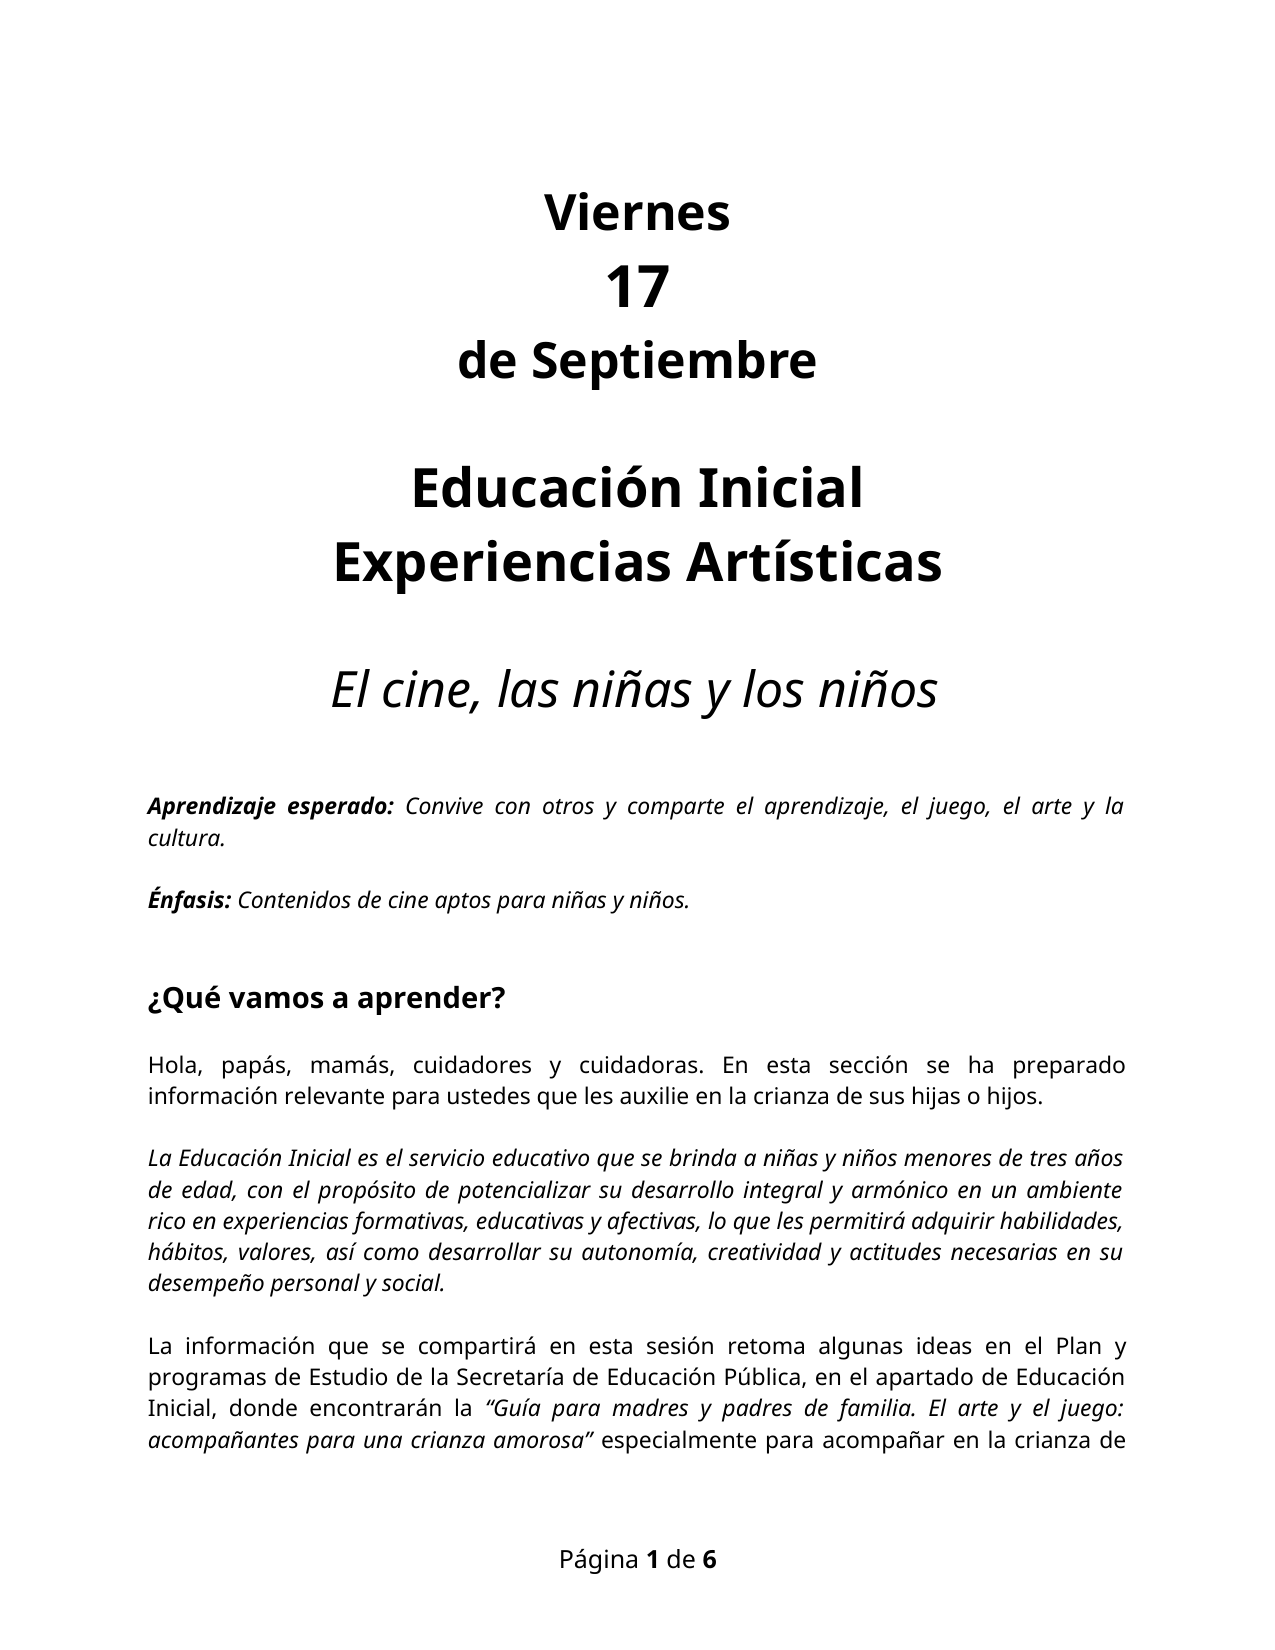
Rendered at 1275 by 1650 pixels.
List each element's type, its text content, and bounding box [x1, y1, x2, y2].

text Hola, papás, mamás, cuidadores y cuidadoras. En esta sección se ha preparado información relevante para ustedes que les auxilie en la crianza de sus hijas o hijos. [148, 1049, 1127, 1111]
text Educación Inicial [148, 450, 1127, 523]
text Experiencias Artísticas [148, 523, 1127, 597]
text El cine, las niñas y los niños [148, 654, 1127, 722]
text Énfasis: Contenidos de cine aptos para niñas y niños. [148, 884, 1127, 915]
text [148, 1330, 1127, 1455]
text ¿Qué vamos a aprender? [148, 978, 1127, 1017]
text Aprendizaje esperado: Convive con otros y comparte el aprendizaje, el juego, el arte y la cultura. [148, 790, 1127, 853]
text Viernes [148, 177, 1127, 245]
text 17 [148, 245, 1127, 325]
text La Educación Inicial es el servicio educativo que se brinda a niñas y niños menores de tres años de edad, con el propósito de potencializar su desarrollo integral y armónico en un ambiente rico en experiencias formativas, educativas y afectivas, lo que les permitirá adquirir habilidades, hábitos, valores, así como desarrollar su autonomía, creatividad y actitudes necesarias en su desempeño personal y social. [148, 1142, 1127, 1299]
text de Septiembre [148, 325, 1127, 393]
